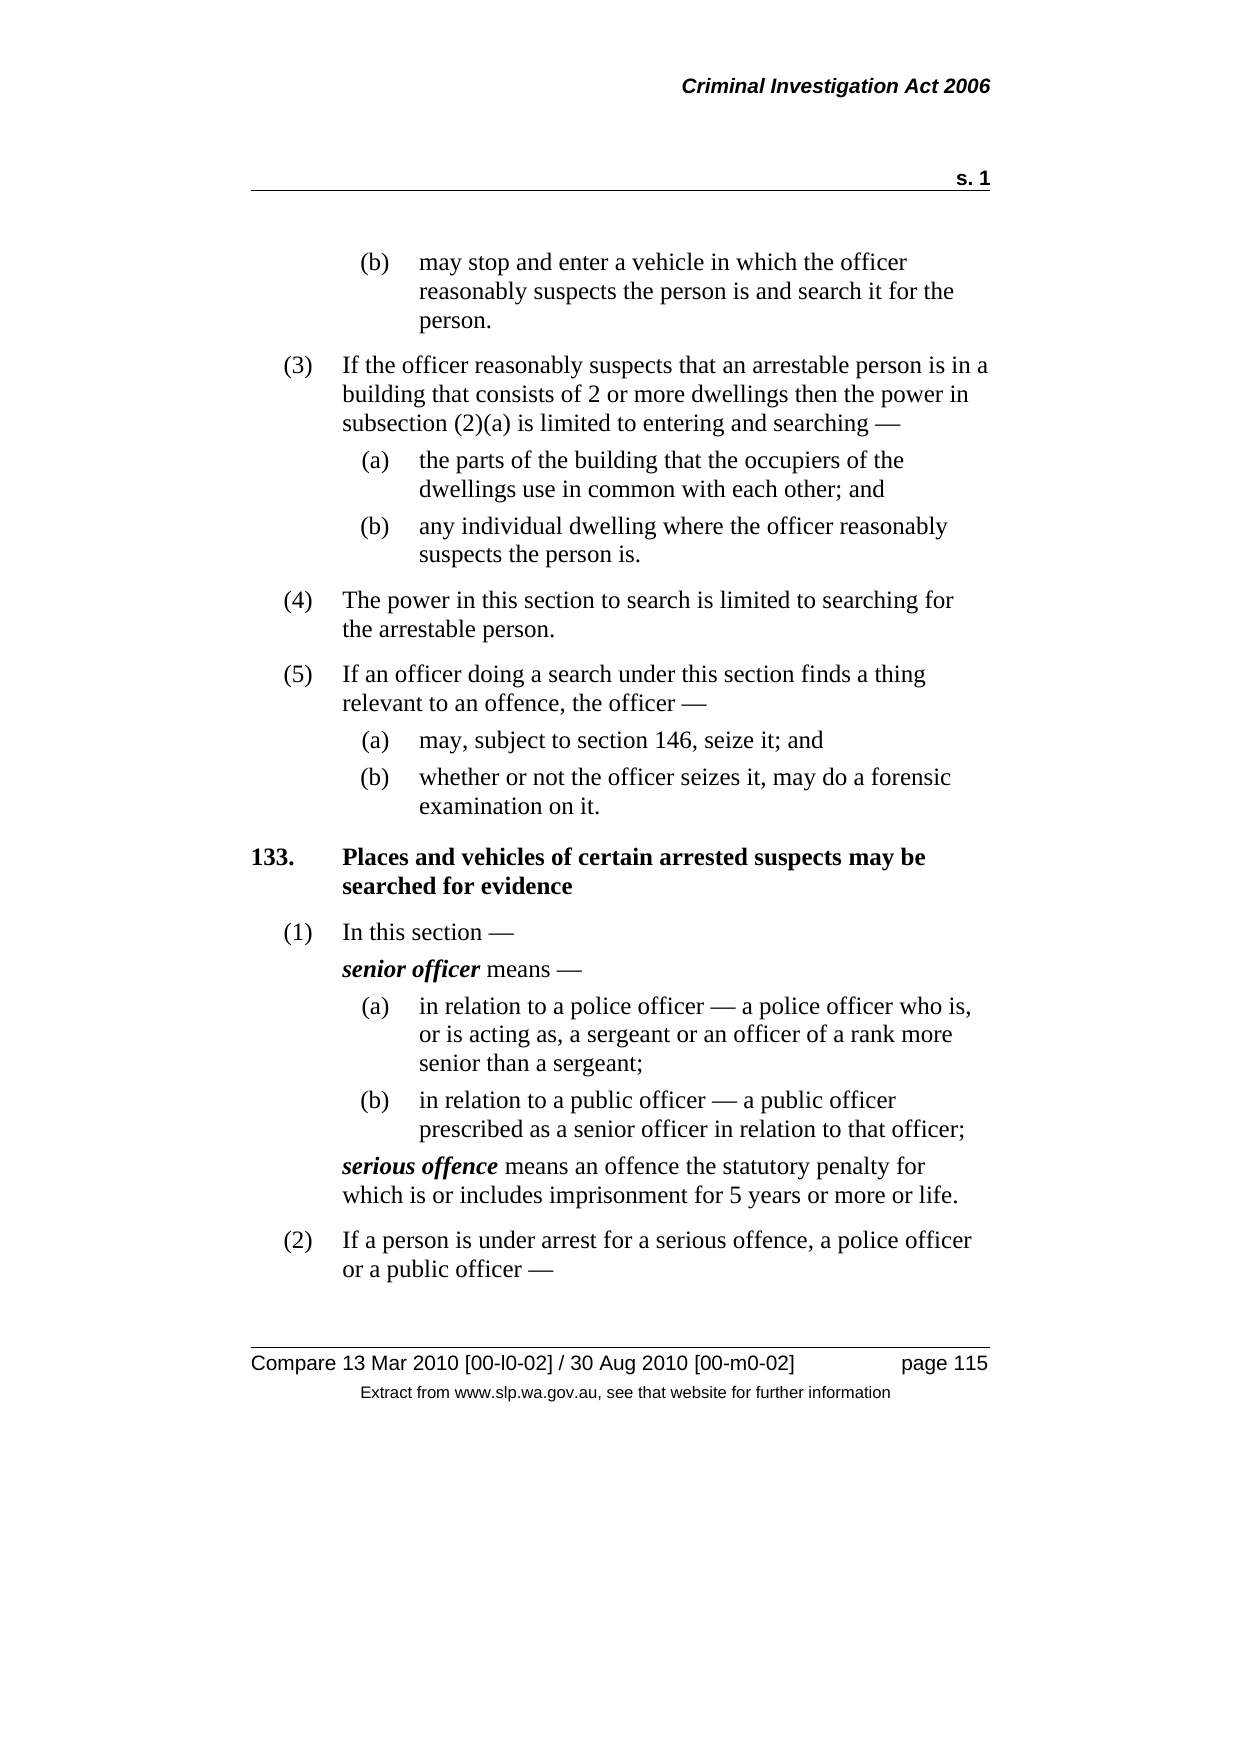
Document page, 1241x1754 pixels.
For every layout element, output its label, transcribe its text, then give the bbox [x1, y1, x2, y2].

text (b) in relation to a public officer — a public officer prescribed as a senior officer in relation to that officer; [251, 1085, 990, 1143]
text (b) any individual dwelling where the officer reasonably suspects the person is. [251, 511, 990, 568]
text (3) If the officer reasonably suspects that an arrestable person is in a building that consists of 2 or more dwellings then the power in subsection (2)(a) is limited to entering and searching — [251, 350, 990, 437]
text (4) The power in this section to search is limited to searching for the arrestable person. [251, 585, 990, 642]
text (a) the parts of the building that the occupiers of the dwellings use in common with each other; and [251, 445, 990, 502]
text (a) may, subject to section 146, seize it; and [251, 725, 990, 754]
text (2) If a person is under arrest for a serious offence, a police officer or a public officer — [251, 1225, 990, 1283]
text serious offence means an offence the statutory penalty for which is or includes imprisonment for 5 years or more or life. [251, 1151, 990, 1209]
text (a) in relation to a police officer — a police officer who is, or is acting as, a sergeant or an officer of a rank more senior than a sergeant; [251, 991, 990, 1077]
text (5) If an officer doing a search under this section finds a thing relevant to an offence, the officer — [251, 659, 990, 717]
text (1) In this section — [251, 917, 990, 945]
text (b) whether or not the officer seizes it, may do a forensic examination on it. [251, 762, 990, 819]
text (b) may stop and enter a vehicle in which the officer reasonably suspects the person is and search it for the person. [251, 247, 990, 334]
text senior officer means — [251, 954, 990, 982]
subtitle 133. Places and vehicles of certain arrested suspects may be searched for evidence [251, 842, 990, 900]
